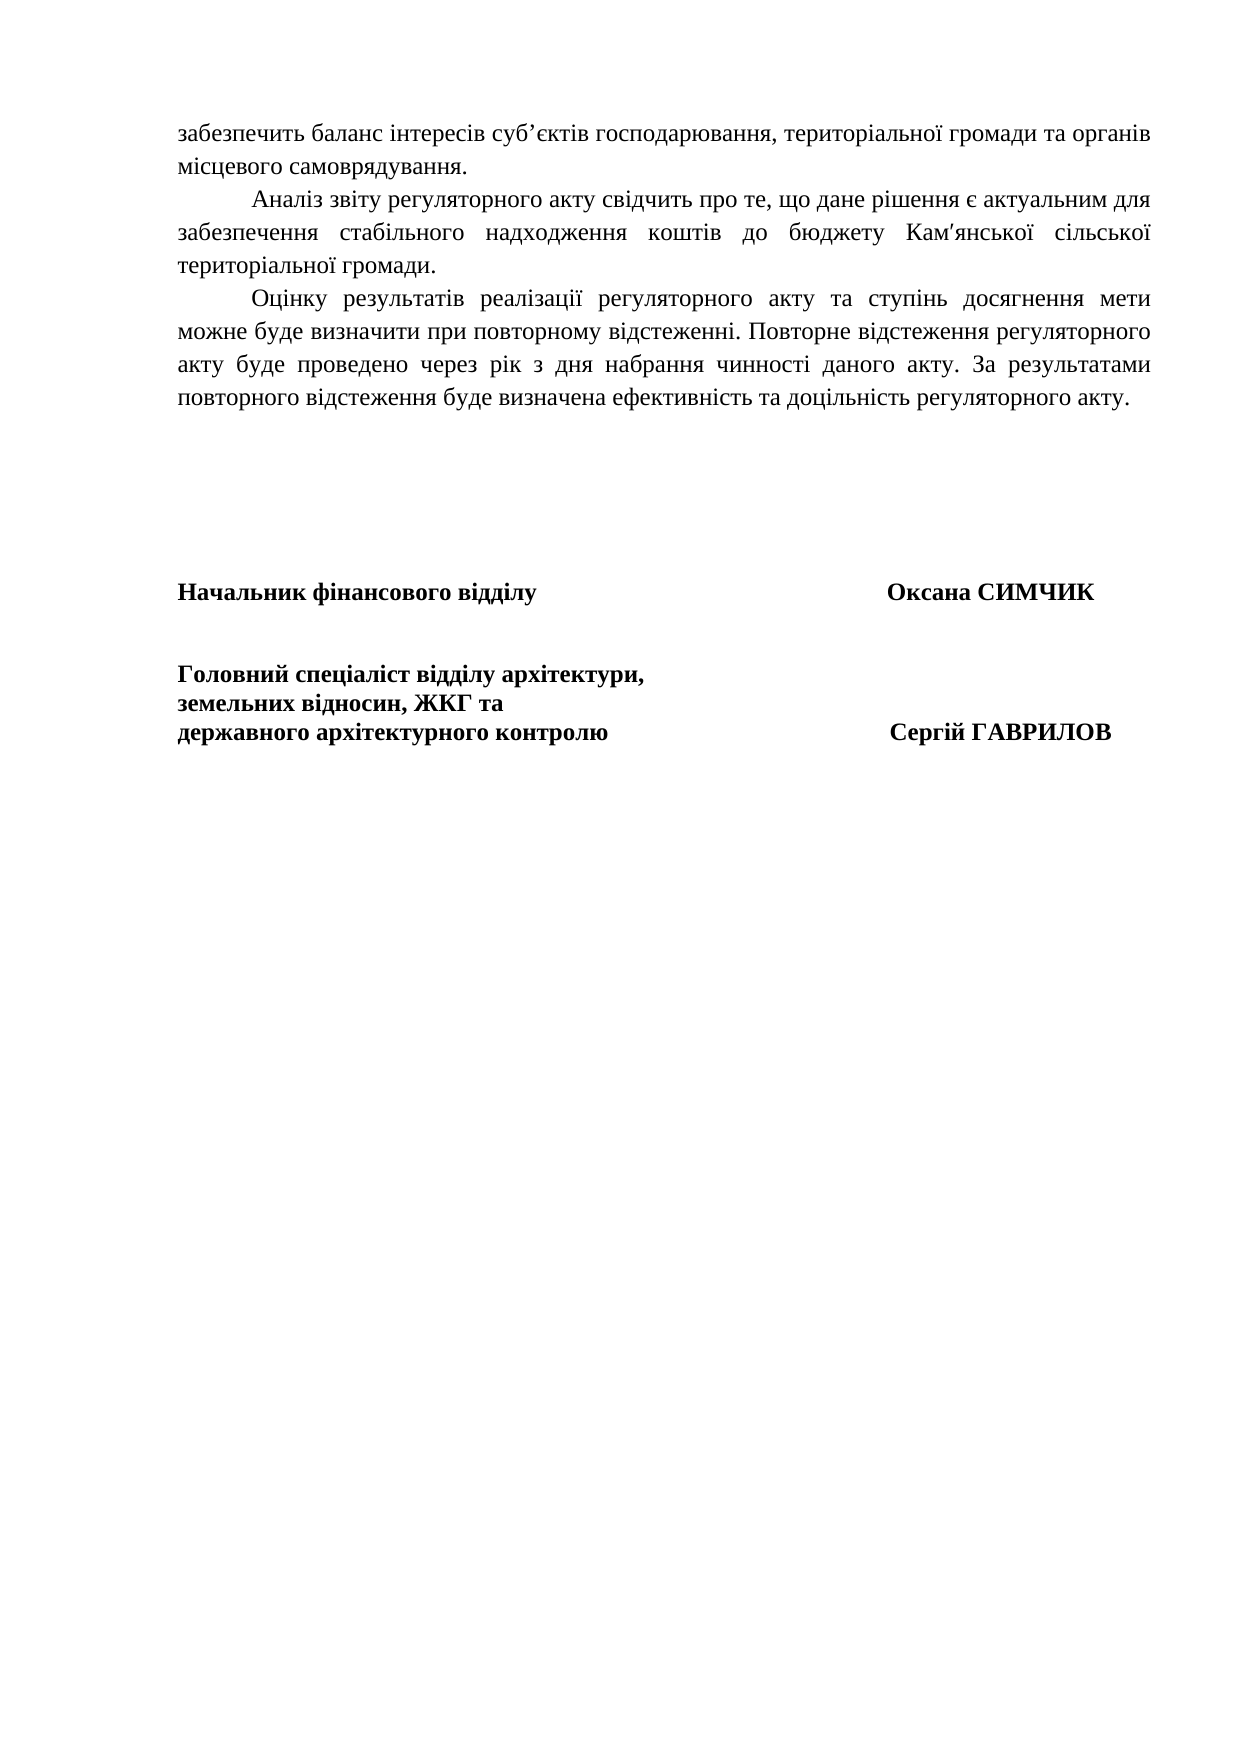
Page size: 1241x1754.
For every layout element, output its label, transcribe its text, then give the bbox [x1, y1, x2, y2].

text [177, 118, 1152, 180]
text державного архітектурного контролю Сергій ГАВРИЛОВ [177, 717, 1152, 746]
text Начальник фінансового відділу Оксана СИМЧИК [177, 577, 1152, 606]
text земельних відносин, ЖКГ та [177, 688, 1152, 717]
text Аналіз звіту регуляторного акту свідчить про те, що дане рішення є актуальним для забезпечення стабільного надходження коштів до бюджету Кам′янської сільської територіальної громади. [177, 184, 1152, 279]
text Оцінку результатів реалізації регуляторного акту та ступінь досягнення мети можне буде визначити при повторному відстеженні. Повторне відстеження регуляторного акту буде проведено через рік з дня набрання чинності даного акту. За результатами повторного відстеження буде визначена ефективність та доцільність регуляторного акту. [177, 283, 1152, 411]
text Головний спеціаліст відділу архітектури, [177, 659, 1152, 688]
